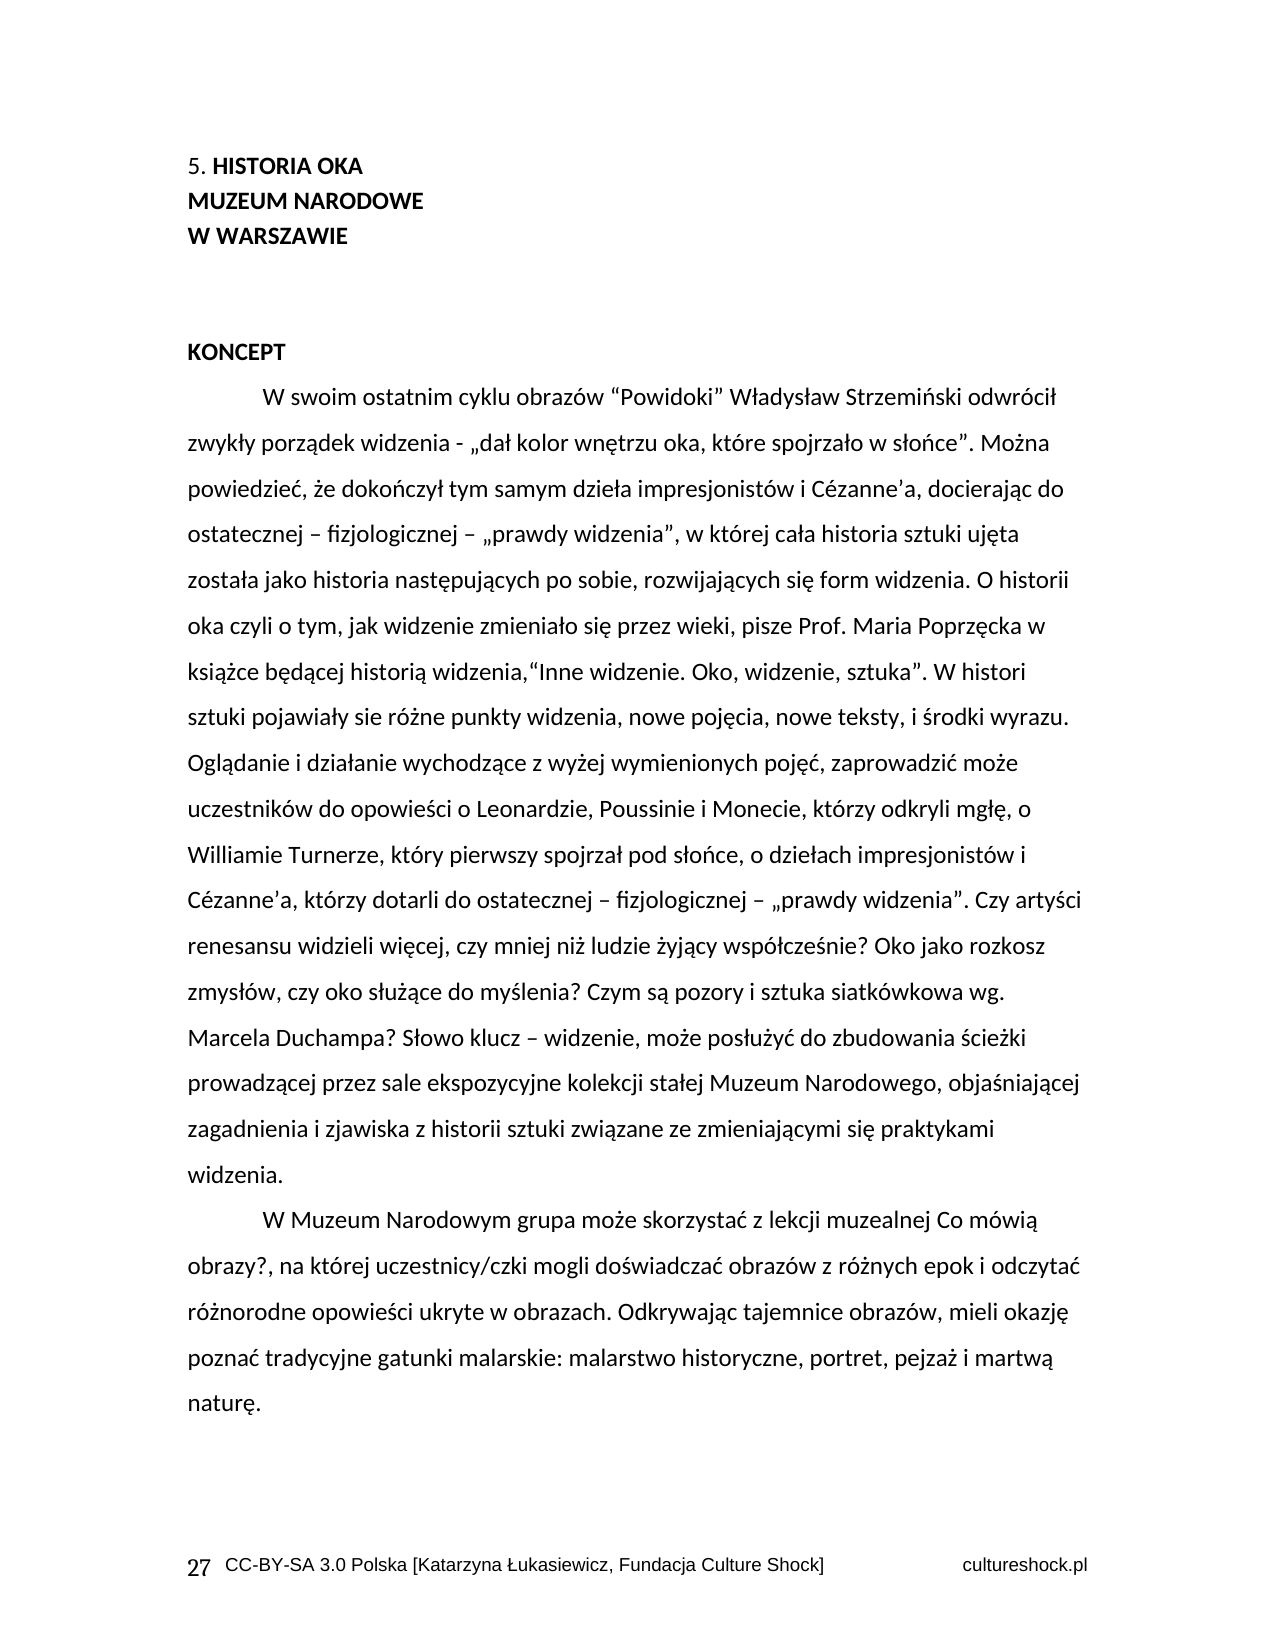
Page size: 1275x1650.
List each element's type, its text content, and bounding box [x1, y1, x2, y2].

text W WARSZAWIE [187, 220, 1087, 251]
text KONCEPT [187, 336, 1087, 366]
text W Muzeum Narodowym grupa może skorzystać z lekcji muzealnej Co mówią obrazy?, na której uczestnicy/czki mogli doświadczać obrazów z różnych epok i odczytać różnorodne opowieści ukryte w obrazach. Odkrywając tajemnice obrazów, mieli okazję poznać tradycyjne gatunki malarskie: malarstwo historyczne, portret, pejzaż i martwą naturę. [187, 1204, 1087, 1418]
text 5. HISTORIA OKA [187, 150, 1087, 181]
text MUZEUM NARODOWE [187, 185, 1087, 216]
text W swoim ostatnim cyklu obrazów “Powidoki” Władysław Strzemiński odwrócił zwykły porządek widzenia - „dał kolor wnętrzu oka, które spojrzało w słońce”. Można powiedzieć, że dokończył tym samym dzieła impresjonistów i Cézanne’a, docierając do ostatecznej – fizjologicznej – „prawdy widzenia”, w której cała historia sztuki ujęta została jako historia następujących po sobie, rozwijających się form widzenia. O historii oka czyli o tym, jak widzenie zmieniało się przez wieki, pisze Prof. Maria Poprzęcka w książce będącej historią widzenia,“Inne widzenie. Oko, widzenie, sztuka”. W histori sztuki pojawiały sie różne punkty widzenia, nowe pojęcia, nowe teksty, i środki wyrazu. Oglądanie i działanie wychodzące z wyżej wymienionych pojęć, zaprowadzić może uczestników do opowieści o Leonardzie, Poussinie i Monecie, którzy odkryli mgłę, o Williamie Turnerze, który pierwszy spojrzał pod słońce, o dziełach impresjonistów i Cézanne’a, którzy dotarli do ostatecznej – fizjologicznej – „prawdy widzenia”. Czy artyści renesansu widzieli więcej, czy mniej niż ludzie żyjący współcześnie? Oko jako rozkosz zmysłów, czy oko służące do myślenia? Czym są pozory i sztuka siatkówkowa wg. Marcela Duchampa? Słowo klucz – widzenie, może posłużyć do zbudowania ścieżki prowadzącej przez sale ekspozycyjne kolekcji stałej Muzeum Narodowego, objaśniającej zagadnienia i zjawiska z historii sztuki związane ze zmieniającymi się praktykami widzenia. [187, 381, 1087, 1189]
